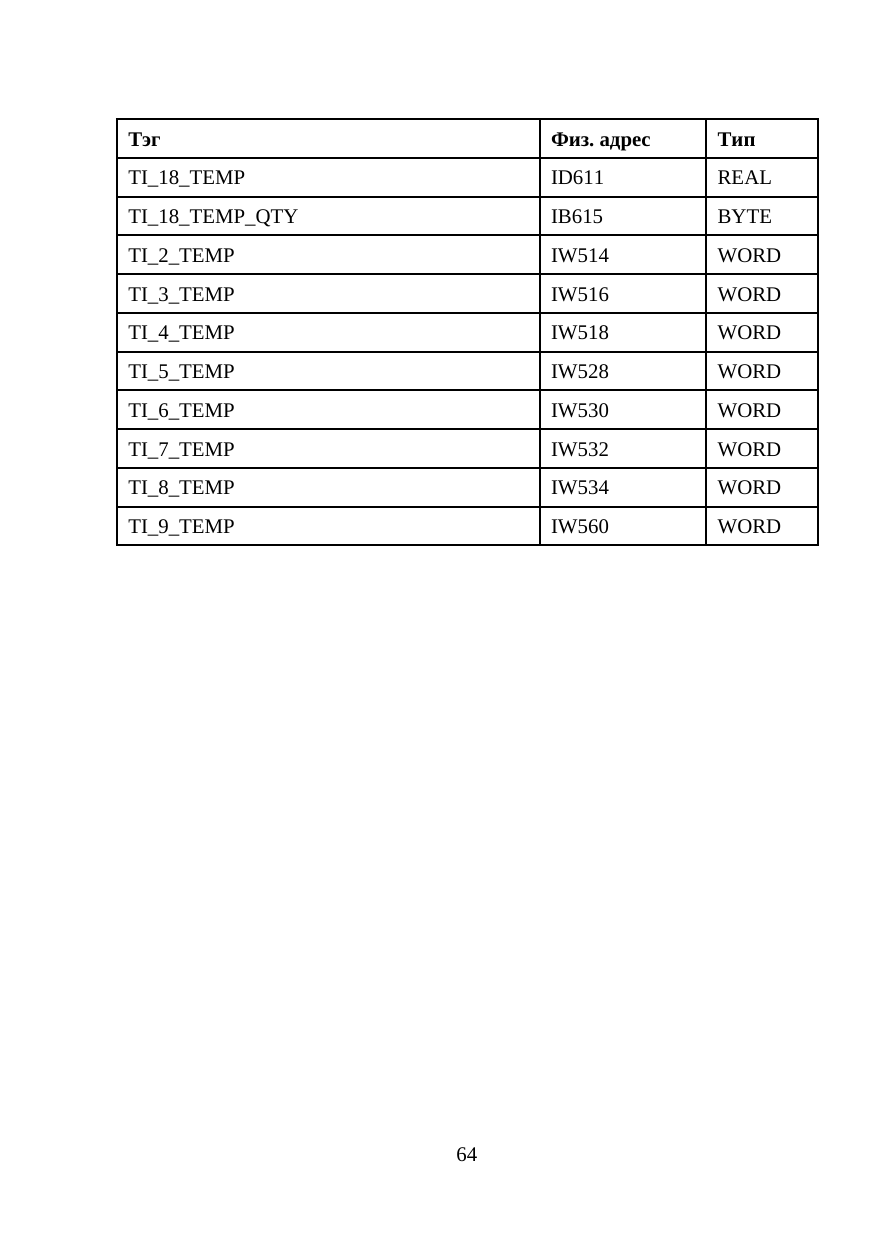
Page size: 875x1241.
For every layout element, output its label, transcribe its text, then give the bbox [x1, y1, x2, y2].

table_cell IW518 [541, 314, 705, 351]
table_cell IW530 [541, 391, 705, 428]
table_cell TI_5_TEMP [118, 353, 539, 389]
table_header Физ. адрес [541, 120, 705, 157]
table_cell REAL [707, 159, 817, 196]
table_cell WORD [707, 275, 817, 312]
table_cell TI_18_TEMP [118, 159, 539, 196]
table_cell WORD [707, 508, 817, 544]
table_cell TI_7_TEMP [118, 430, 539, 467]
table_cell IW532 [541, 430, 705, 467]
table_header Тэг [118, 120, 539, 157]
table_cell IW534 [541, 469, 705, 506]
table_cell IB615 [541, 198, 705, 234]
table_cell WORD [707, 430, 817, 467]
table_cell TI_4_TEMP [118, 314, 539, 351]
table_cell BYTE [707, 198, 817, 234]
table_header Тип [707, 120, 817, 157]
table_cell WORD [707, 391, 817, 428]
table_cell TI_9_TEMP [118, 508, 539, 544]
table_cell WORD [707, 469, 817, 506]
table_cell IW514 [541, 236, 705, 273]
table_cell IW516 [541, 275, 705, 312]
table_cell ID611 [541, 159, 705, 196]
table_cell TI_8_TEMP [118, 469, 539, 506]
table_cell WORD [707, 236, 817, 273]
table_cell TI_3_TEMP [118, 275, 539, 312]
table_cell TI_6_TEMP [118, 391, 539, 428]
table_cell IW560 [541, 508, 705, 544]
table_cell WORD [707, 314, 817, 351]
table_cell WORD [707, 353, 817, 389]
table_cell IW528 [541, 353, 705, 389]
table_cell TI_18_TEMP_QTY [118, 198, 539, 234]
table_cell TI_2_TEMP [118, 236, 539, 273]
